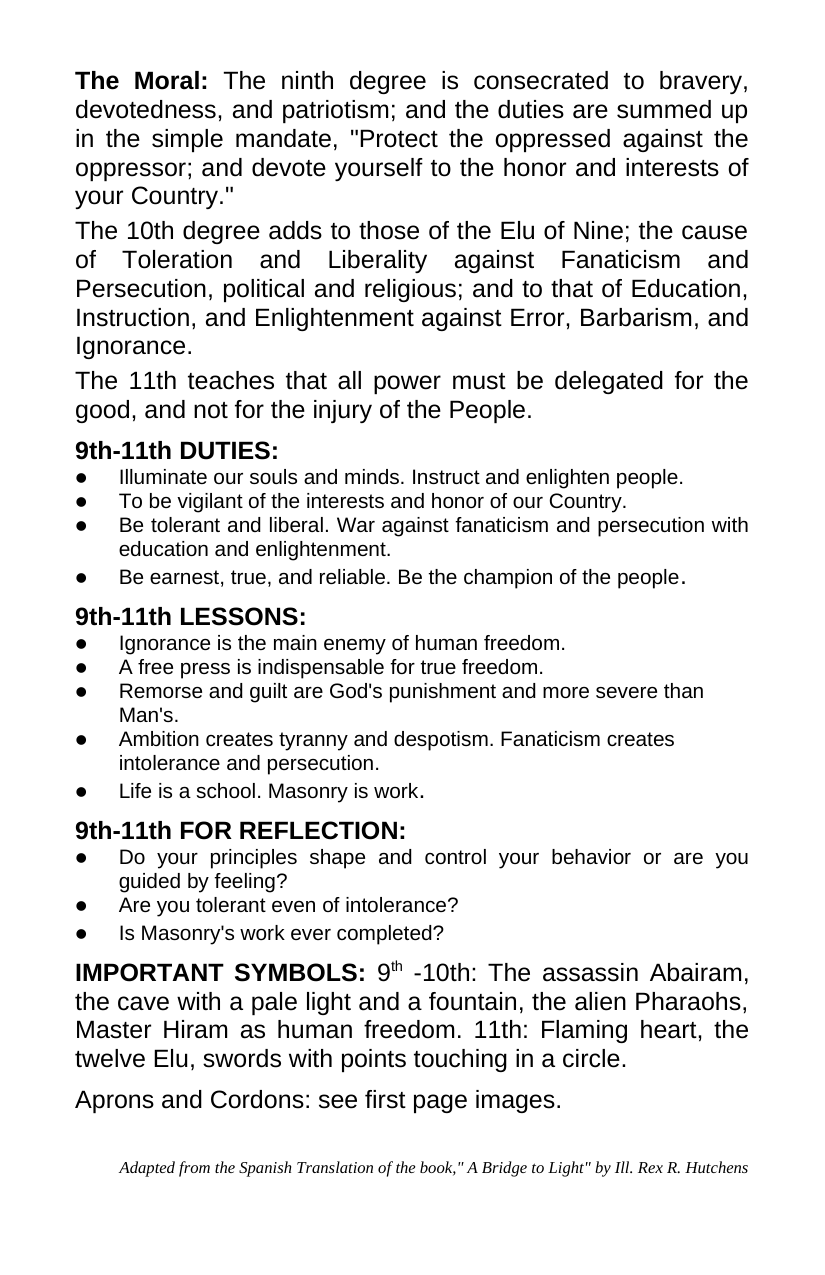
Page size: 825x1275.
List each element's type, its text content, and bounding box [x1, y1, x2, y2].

text 9th-11th DUTIES: [75, 436, 750, 465]
list Remorse and guilt are God's punishment and more severe than Man's. [75, 679, 750, 727]
text The 10th degree adds to those of the Elu of Nine; the cause of Toleration and Liberality against Fanaticism and Persecution, political and religious; and to that of Education, Instruction, and Enlightenment against Error, Barbarism, and Ignorance. [75, 216, 750, 360]
list To be vigilant of the interests and honor of our Country. [75, 489, 750, 513]
list Do your principles shape and control your behavior or are you guided by feeling? [75, 844, 750, 892]
text 9th-11th LESSONS: [75, 602, 750, 631]
list A free press is indispensable for true freedom. [75, 655, 750, 679]
list Illuminate our souls and minds. Instruct and enlighten people. [75, 465, 750, 489]
text The Moral: The ninth degree is consecrated to bravery, devotedness, and patriotism; and the duties are summed up in the simple mandate, "Protect the oppressed against the oppressor; and devote yourself to the honor and interests of your Country." [75, 66, 750, 210]
list Be earnest, true, and reliable. Be the champion of the people. [75, 561, 750, 589]
text Aprons and Cordons: see first page images. [75, 1085, 750, 1114]
list Are you tolerant even of intolerance? [75, 892, 750, 916]
list Ignorance is the main enemy of human freedom. [75, 631, 750, 655]
list Ambition creates tyranny and despotism. Fanaticism creates intolerance and persecution. [75, 727, 750, 774]
text The 11th teaches that all power must be delegated for the good, and not for the injury of the People. [75, 366, 750, 424]
text Adapted from the Spanish Translation of the book," A Bridge to Light" by Ill. Rex R. Hutchens [75, 1158, 750, 1177]
list Is Masonry's work ever completed? [75, 916, 750, 945]
text IMPORTANT SYMBOLS: 9th -10th: The assassin Abairam, the cave with a pale light and a fountain, the alien Pharaohs, Master Hiram as human freedom. 11th: Flaming heart, the twelve Elu, swords with points touching in a circle. [75, 958, 750, 1073]
text 9th-11th FOR REFLECTION: [75, 816, 750, 844]
list Be tolerant and liberal. War against fanaticism and persecution with education and enlightenment. [75, 513, 750, 561]
list Life is a school. Masonry is work. [75, 774, 750, 803]
